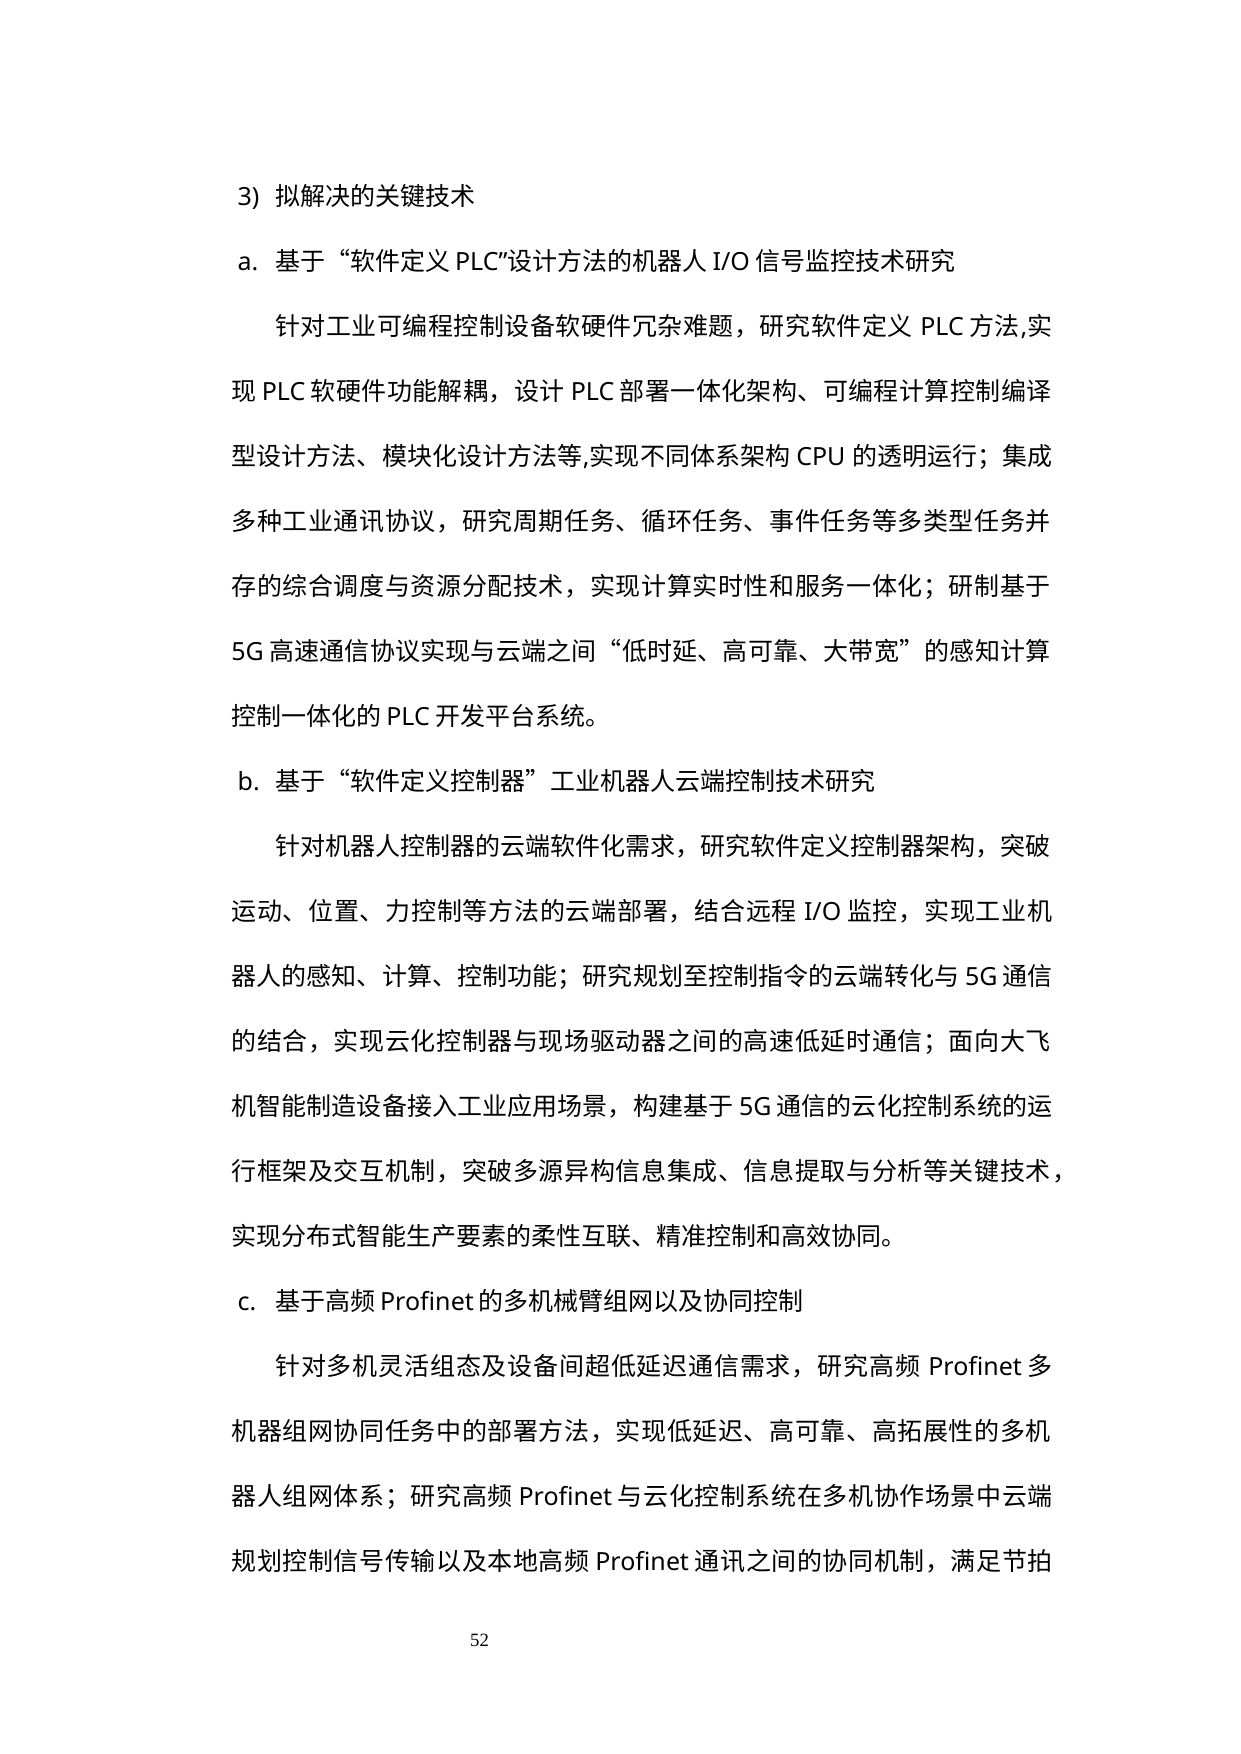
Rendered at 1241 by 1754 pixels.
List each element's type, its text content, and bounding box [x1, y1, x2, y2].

list 基于“软件定义PLC”设计方法的机器人I/O信号监控技术研究 [187, 227, 1053, 292]
text 针对工业可编程控制设备软硬件冗杂难题，研究软件定义PLC方法,实现PLC软硬件功能解耦，设计PLC部署一体化架构、可编程计算控制编译型设计方法、模块化设计方法等,实现不同体系架构 CPU 的透明运行；集成多种工业通讯协议，研究周期任务、循环任务、事件任务等多类型任务并存的综合调度与资源分配技术，实现计算实时性和服务一体化；研制基于5G高速通信协议实现与云端之间“低时延、高可靠、大带宽”的感知计算控制一体化的PLC开发平台系统。 [231, 292, 1053, 747]
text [231, 1332, 1053, 1592]
list 基于“软件定义控制器”工业机器人云端控制技术研究 [187, 747, 1053, 812]
list 基于高频Profinet的多机械臂组网以及协同控制 [187, 1267, 1053, 1332]
list 拟解决的关键技术 [187, 162, 1053, 227]
text 针对机器人控制器的云端软件化需求，研究软件定义控制器架构，突破运动、位置、力控制等方法的云端部署，结合远程I/O监控，实现工业机器人的感知、计算、控制功能；研究规划至控制指令的云端转化与5G通信的结合，实现云化控制器与现场驱动器之间的高速低延时通信；面向大飞机智能制造设备接入工业应用场景，构建基于5G通信的云化控制系统的运行框架及交互机制，突破多源异构信息集成、信息提取与分析等关键技术，实现分布式智能生产要素的柔性互联、精准控制和高效协同。 [231, 812, 1053, 1267]
